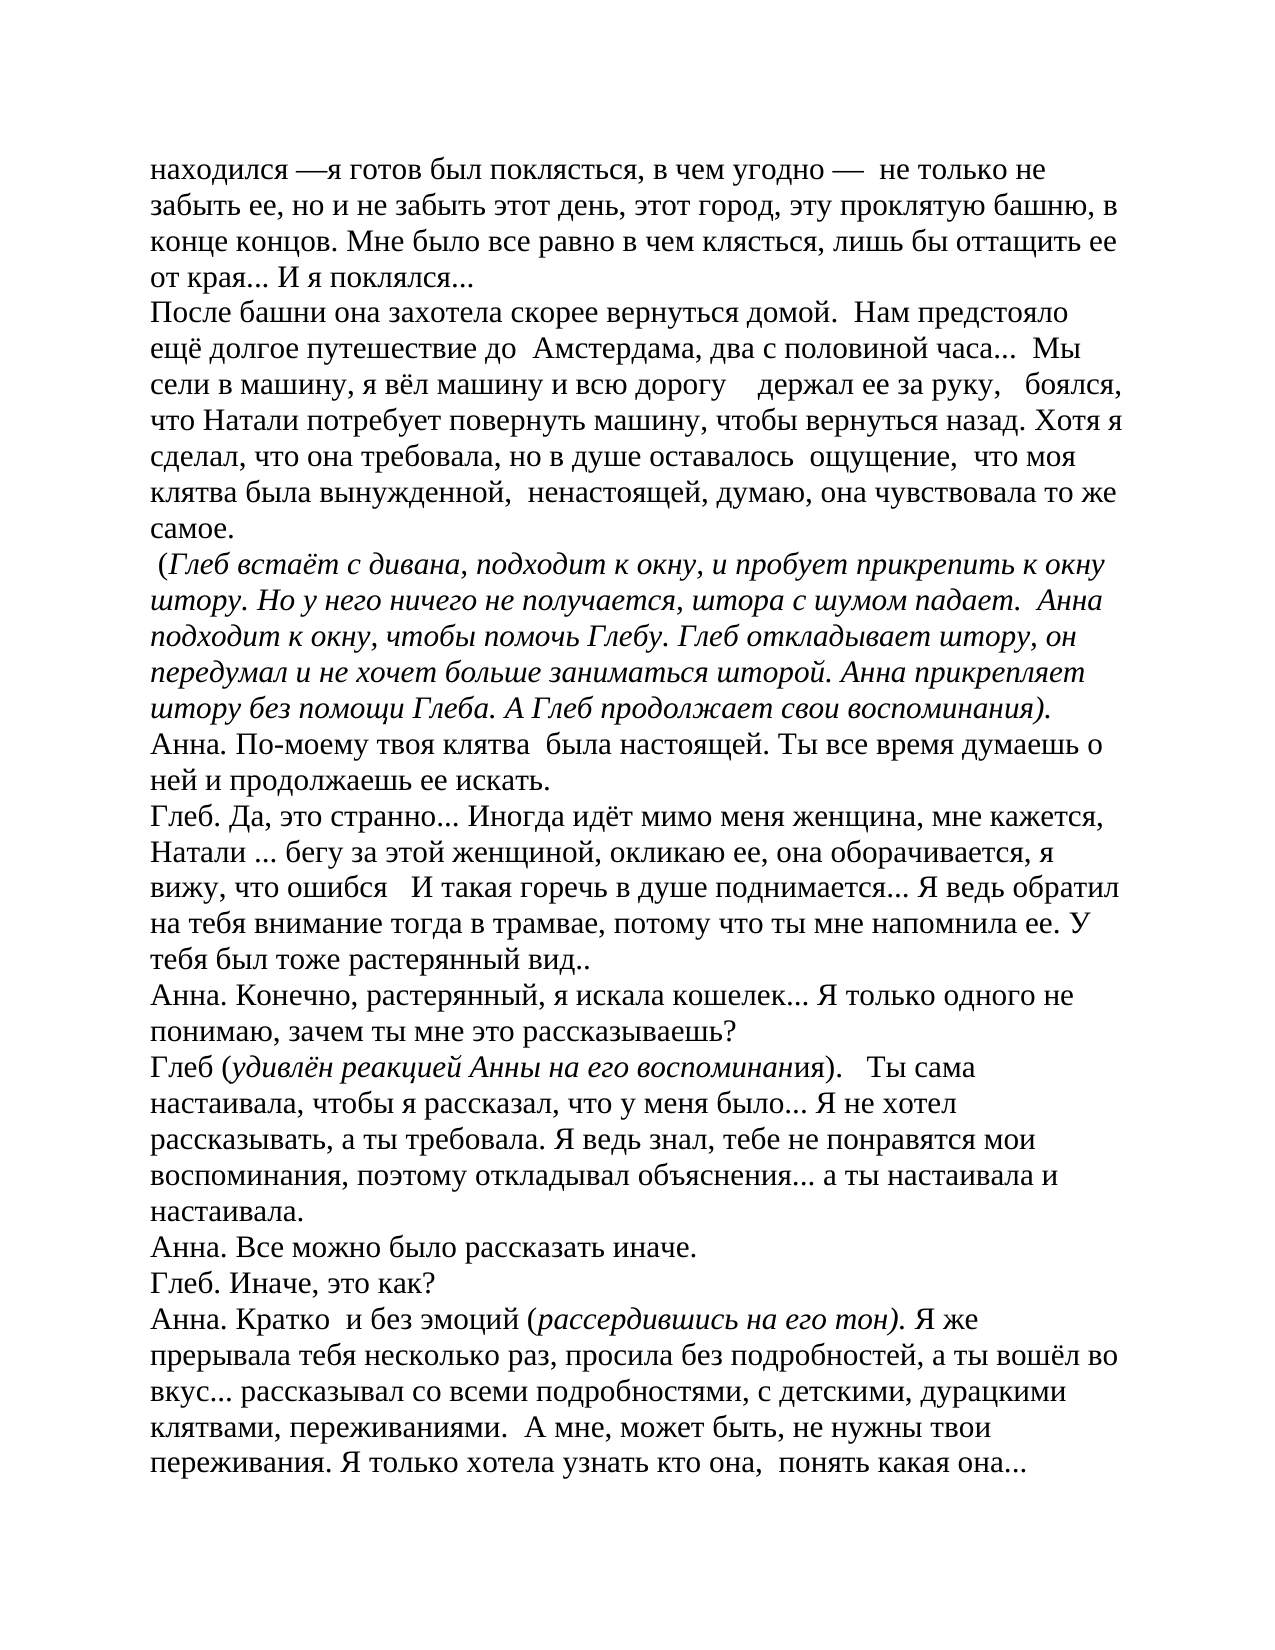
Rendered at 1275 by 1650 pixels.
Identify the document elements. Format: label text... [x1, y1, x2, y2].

text Глеб. Да, это странно... Иногда идёт мимо меня женщина, мне кажется, Натали ... бегу за этой женщиной, окликаю ее, она оборачивается, я вижу, что ошибся И такая горечь в душе поднимается... Я ведь обратил на тебя внимание тогда в трамвае, потому что ты мне напомнила ее. У тебя был тоже растерянный вид.. [150, 797, 1125, 977]
text Анна. Конечно, растерянный, я искала кошелек... Я только одного не понимаю, зачем ты мне это рассказываешь? [150, 977, 1125, 1048]
text После башни она захотела скорее вернуться домой. Нам предстояло ещё долгое путешествие до Амстердама, два с половиной часа... Мы сели в машину, я вёл машину и всю дорогу держал ее за руку, боялся, что Натали потребует повернуть машину, чтобы вернуться назад. Хотя я сделал, что она требовала, но в душе оставалось ощущение, что моя клятва была вынужденной, ненастоящей, думаю, она чувствовала то же самое. [150, 294, 1125, 545]
text Анна. Кратко и без эмоций (рассердившись на его тон). Я же прерывала тебя несколько раз, просила без подробностей, а ты вошёл во вкус... рассказывал со всеми подробностями, с детскими, дурацкими клятвами, переживаниями. А мне, может быть, не нужны твои переживания. Я только хотела узнать кто она, понять какая она... [150, 1300, 1125, 1480]
text (Глеб встаёт с дивана, подходит к окну, и пробует прикрепить к окну штору. Но у него ничего не получается, штора с шумом падает. Анна подходит к окну, чтобы помочь Глебу. Глеб откладывает штору, он передумал и не хочет больше заниматься шторой. Анна прикрепляет штору без помощи Глеба. А Глеб продолжает свои воспоминания). [150, 545, 1125, 725]
text Анна. Все можно было рассказать иначе. [150, 1228, 1125, 1264]
text Глеб. Иначе, это как? [150, 1264, 1125, 1300]
text Глеб (удивлён реакцией Анны на его воспоминания). Ты сама настаивала, чтобы я рассказал, что у меня было... Я не хотел рассказывать, а ты требовала. Я ведь знал, тебе не понравятся мои воспоминания, поэтому откладывал объяснения... а ты настаивала и настаивала. [150, 1048, 1125, 1228]
text Анна. По-моему твоя клятва была настоящей. Ты все время думаешь о ней и продолжаешь ее искать. [150, 725, 1125, 797]
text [150, 150, 1125, 294]
